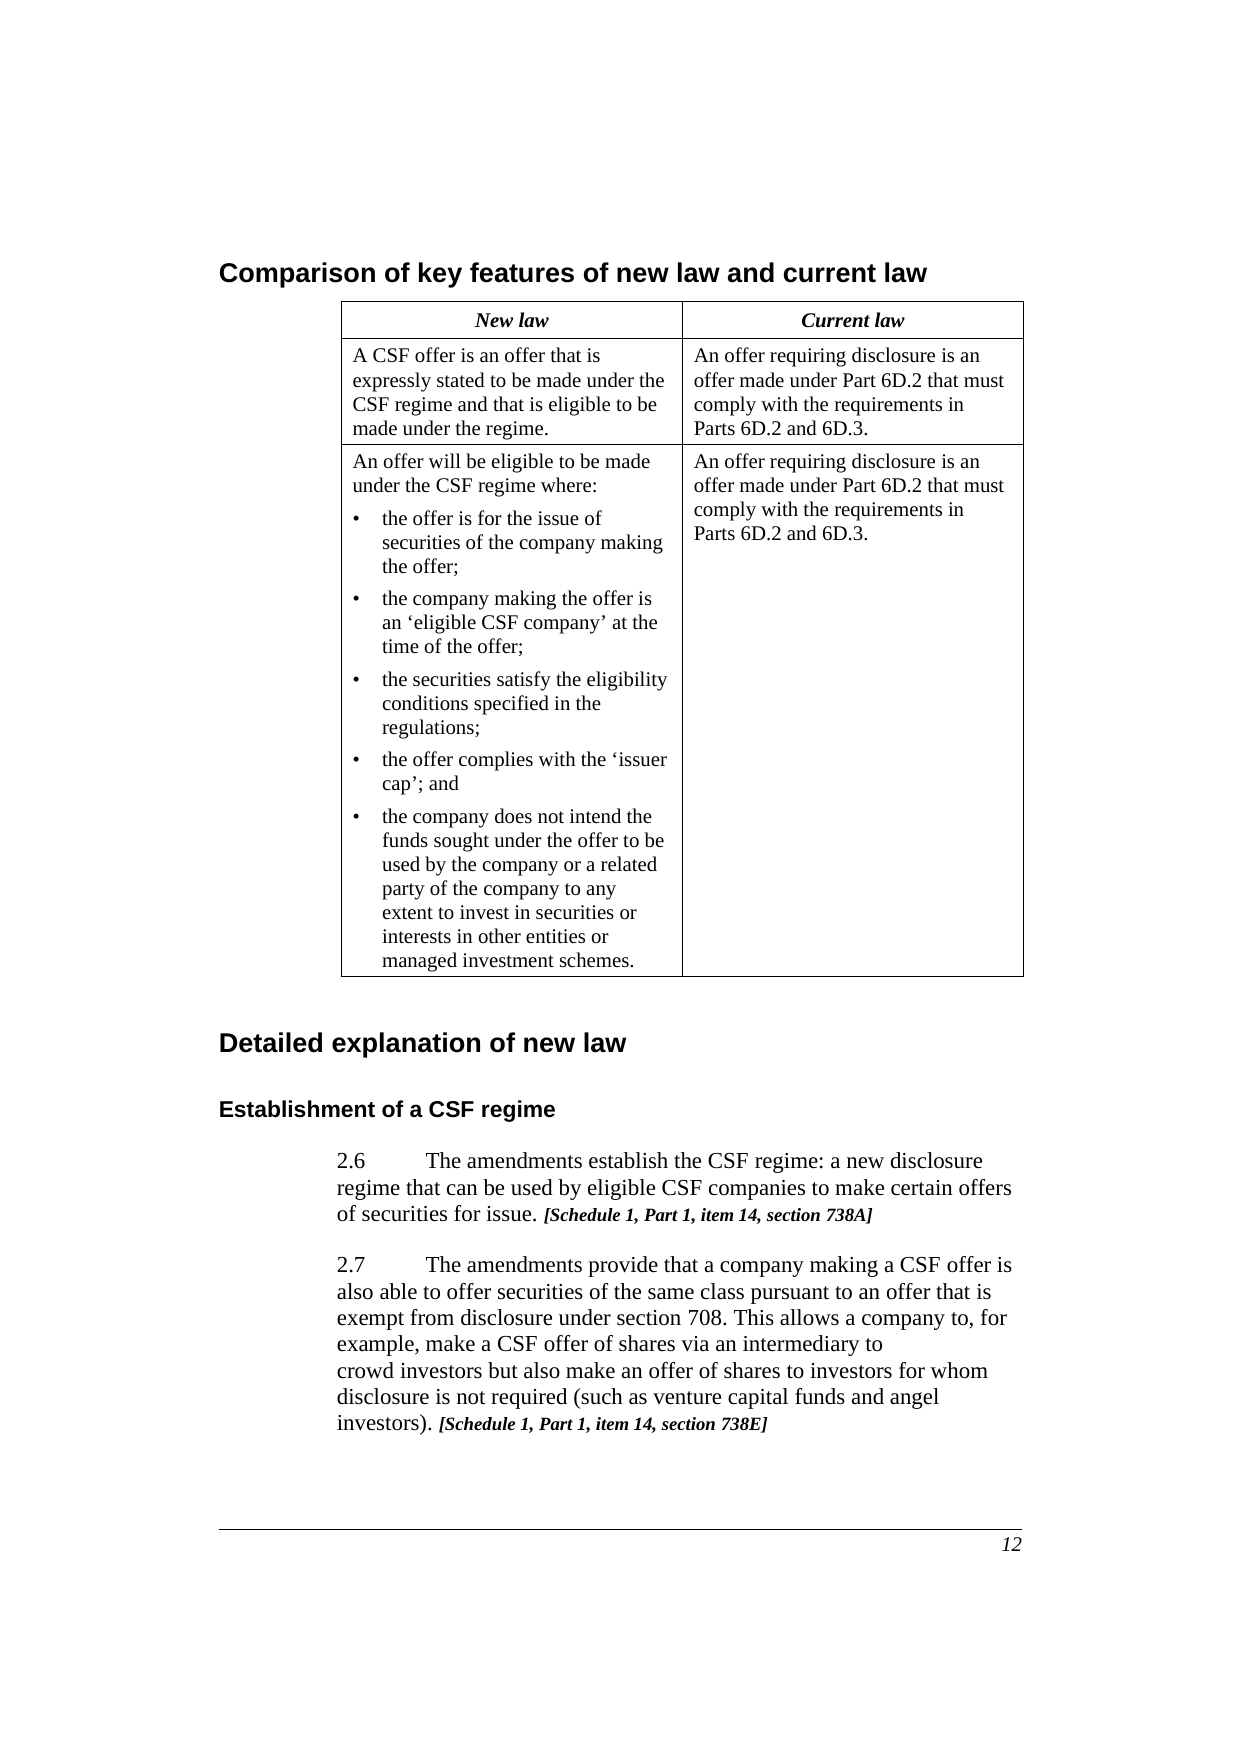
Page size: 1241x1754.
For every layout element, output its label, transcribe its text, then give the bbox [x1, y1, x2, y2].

table_cell A CSF offer is an offer that is expressly stated to be made under the CSF regime and that is eligible to be made under the regime. [342, 339, 682, 444]
table_header Current law [683, 302, 1023, 338]
table_cell An offer requiring disclosure is an offer made under Part 6D.2 that must comply with the requirements in Parts 6D.2 and 6D.3. [683, 339, 1023, 444]
subtitle Establishment of a CSF regime [218, 1096, 1022, 1122]
list The amendments provide that a company making a CSF offer is also able to offer securities of the same class pursuant to an offer that is exempt from disclosure under section 708. This allows a company to, for example, make a CSF offer of shares via an intermediary to crowd investors but also make an offer of shares to investors for whom disclosure is not required (such as venture capital funds and angel investors). [Schedule 1, Part 1, item 14, section 738E] [337, 1251, 1022, 1436]
table_header New law [342, 302, 682, 338]
list The amendments establish the CSF regime: a new disclosure regime that can be used by eligible CSF companies to make certain offers of securities for issue. [Schedule 1, Part 1, item 14, section 738A] [337, 1147, 1022, 1226]
table_cell An offer will be eligible to be made under the CSF regime where: the offer is for the issue of securities of the company making the offer; the company making the offer is an ‘eligible CSF company’ at the time of the offer; the securities satisfy the eligibility conditions specified in the regulations; the offer complies with the ‘issuer cap’; and the company does not intend the funds sought under the offer to be used by the company or a related party of the company to any extent to invest in securities or interests in other entities or managed investment schemes. [342, 445, 682, 976]
subtitle Detailed explanation of new law [218, 1027, 1022, 1058]
subtitle Comparison of key features of new law and current law [218, 257, 1022, 288]
table_cell An offer requiring disclosure is an offer made under Part 6D.2 that must comply with the requirements in Parts 6D.2 and 6D.3. [683, 445, 1023, 976]
